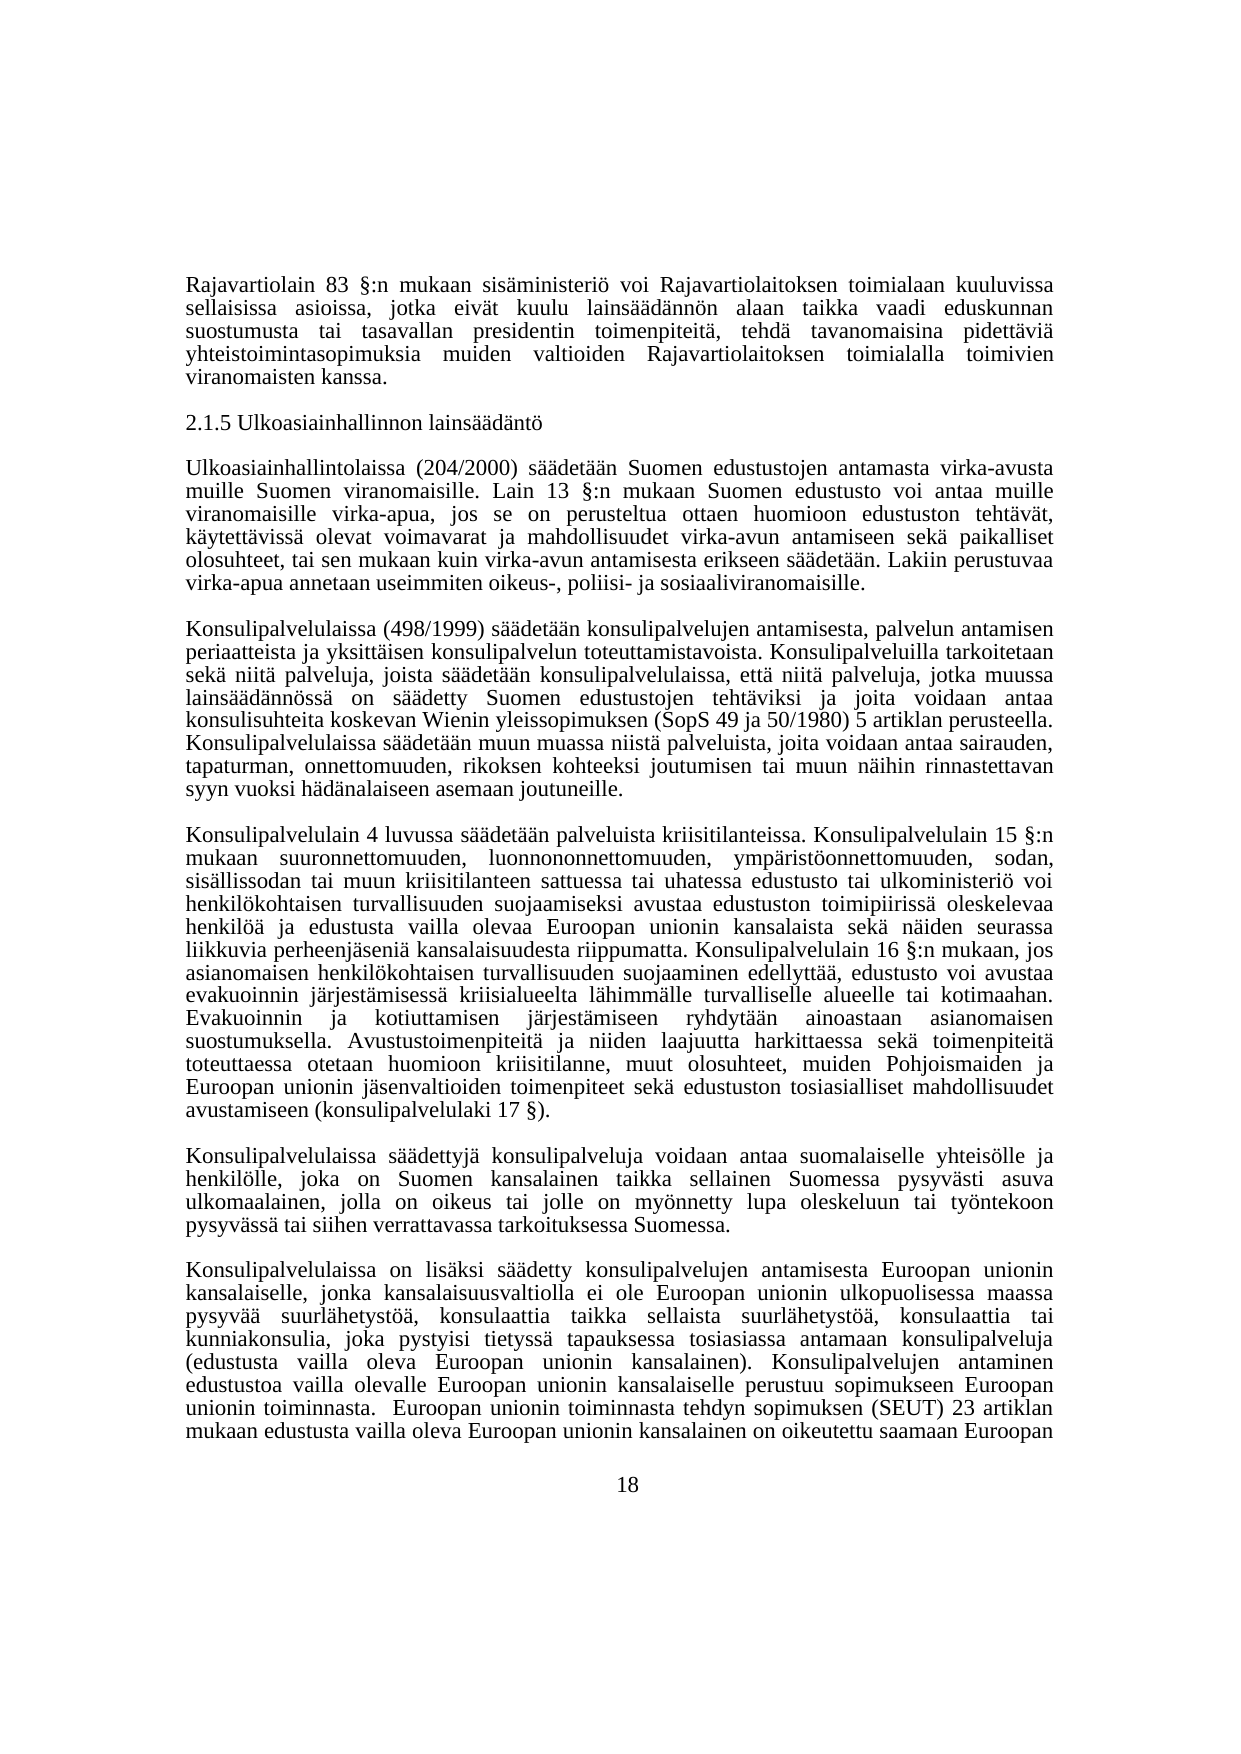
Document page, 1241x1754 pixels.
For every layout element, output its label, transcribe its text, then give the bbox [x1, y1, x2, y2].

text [185, 1259, 1055, 1443]
text Konsulipalvelulaissa (498/1999) säädetään konsulipalvelujen antamisesta, palvelun antamisen periaatteista ja yksittäisen konsulipalvelun toteuttamistavoista. Konsulipalveluilla tarkoitetaan sekä niitä palveluja, joista säädetään konsulipalvelulaissa, että niitä palveluja, jotka muussa lainsäädännössä on säädetty Suomen edustustojen tehtäviksi ja joita voidaan antaa konsulisuhteita koskevan Wienin yleissopimuksen (SopS 49 ja 50/1980) 5 artiklan perusteella. Konsulipalvelulaissa säädetään muun muassa niistä palveluista, joita voidaan antaa sairauden, tapaturman, onnettomuuden, rikoksen kohteeksi joutumisen tai muun näihin rinnastettavan syyn vuoksi hädänalaiseen asemaan joutuneille. [185, 618, 1055, 801]
text Ulkoasiainhallintolaissa (204/2000) säädetään Suomen edustustojen antamasta virka-avusta muille Suomen viranomaisille. Lain 13 §:n mukaan Suomen edustusto voi antaa muille viranomaisille virka-apua, jos se on perusteltua ottaen huomioon edustuston tehtävät, käytettävissä olevat voimavarat ja mahdollisuudet virka-avun antamiseen sekä paikalliset olosuhteet, tai sen mukaan kuin virka-avun antamisesta erikseen säädetään. Lakiin perustuvaa virka-apua annetaan useimmiten oikeus-, poliisi- ja sosiaaliviranomaisille. [185, 457, 1055, 595]
text Konsulipalvelulaissa säädettyjä konsulipalveluja voidaan antaa suomalaiselle yhteisölle ja henkilölle, joka on Suomen kansalainen taikka sellainen Suomessa pysyvästi asuva ulkomaalainen, jolla on oikeus tai jolle on myönnetty lupa oleskeluun tai työntekoon pysyvässä tai siihen verrattavassa tarkoituksessa Suomessa. [185, 1145, 1055, 1237]
text Rajavartiolain 83 §:n mukaan sisäministeriö voi Rajavartiolaitoksen toimialaan kuuluvissa sellaisissa asioissa, jotka eivät kuulu lainsäädännön alaan taikka vaadi eduskunnan suostumusta tai tasavallan presidentin toimenpiteitä, tehdä tavanomaisina pidettäviä yhteistoimintasopimuksia muiden valtioiden Rajavartiolaitoksen toimialalla toimivien viranomaisten kanssa. [185, 274, 1055, 389]
text Konsulipalvelulain 4 luvussa säädetään palveluista kriisitilanteissa. Konsulipalvelulain 15 §:n mukaan suuronnettomuuden, luonnononnettomuuden, ympäristöonnettomuuden, sodan, sisällissodan tai muun kriisitilanteen sattuessa tai uhatessa edustusto tai ulkoministeriö voi henkilökohtaisen turvallisuuden suojaamiseksi avustaa edustuston toimipiirissä oleskelevaa henkilöä ja edustusta vailla olevaa Euroopan unionin kansalaista sekä näiden seurassa liikkuvia perheenjäseniä kansalaisuudesta riippumatta. Konsulipalvelulain 16 §:n mukaan, jos asianomaisen henkilökohtaisen turvallisuuden suojaaminen edellyttää, edustusto voi avustaa evakuoinnin järjestämisessä kriisialueelta lähimmälle turvalliselle alueelle tai kotimaahan. Evakuoinnin ja kotiuttamisen järjestämiseen ryhdytään ainoastaan asianomaisen suostumuksella. Avustustoimenpiteitä ja niiden laajuutta harkittaessa sekä toimenpiteitä toteuttaessa otetaan huomioon kriisitilanne, muut olosuhteet, muiden Pohjoismaiden ja Euroopan unionin jäsenvaltioiden toimenpiteet sekä edustuston tosiasialliset mahdollisuudet avustamiseen (konsulipalvelulaki 17 §). [185, 824, 1055, 1122]
list 2.1.5 Ulkoasiainhallinnon lainsäädäntö [185, 412, 1055, 434]
